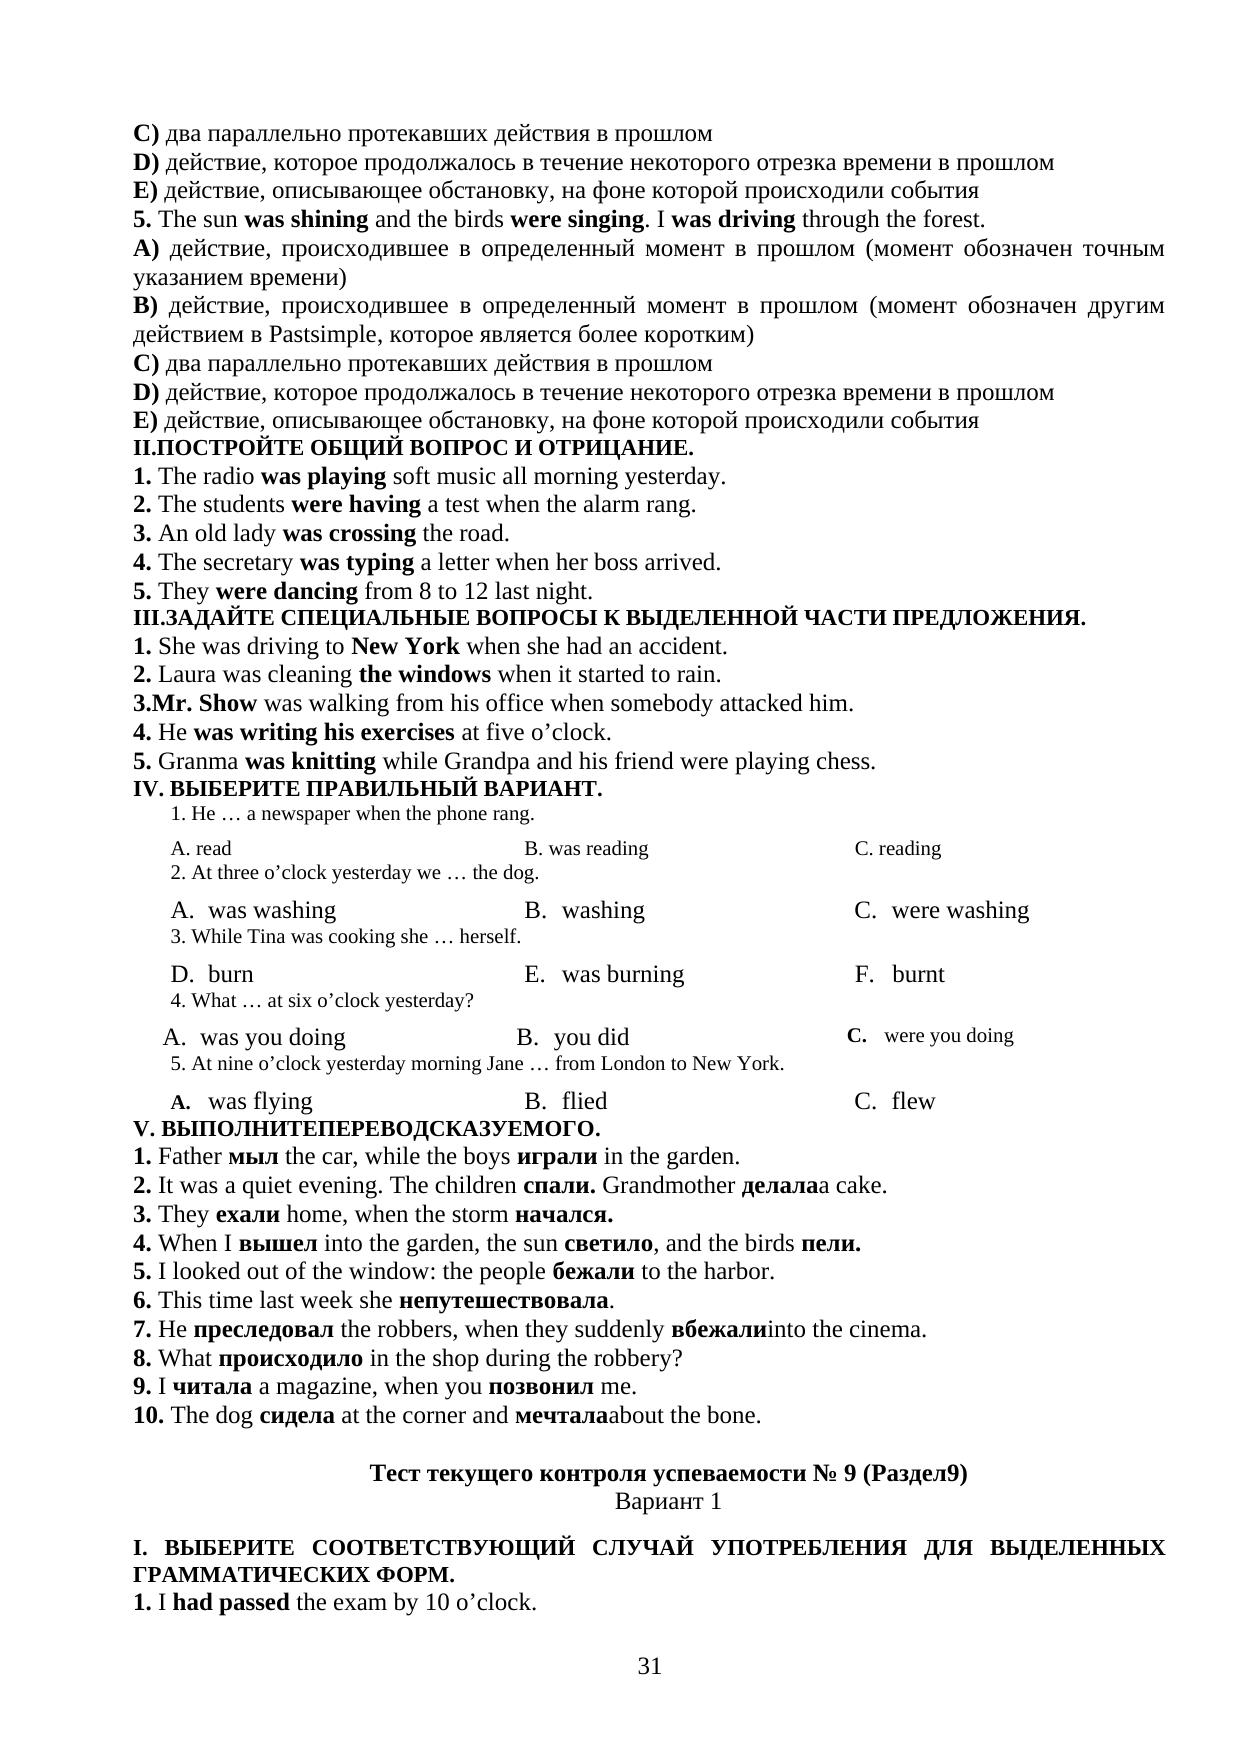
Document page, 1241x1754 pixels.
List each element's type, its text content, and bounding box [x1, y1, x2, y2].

table_cell was washing [122, 895, 475, 924]
text 1. Father мыл the car, while the boys играли in the garden. [133, 1141, 1167, 1170]
table_cell were you doing [806, 1023, 1119, 1051]
table_cell washing [475, 895, 806, 924]
text 3. They ехали home, when the storm начался. [133, 1199, 1167, 1228]
text 7. He преследовал the robbers, when they suddenly вбежалиinto the cinema. [133, 1314, 1167, 1343]
text 1. I had passed the exam by 10 o’clock. [133, 1587, 1167, 1616]
text C) два параллельно протекавших действия в прошлом [133, 118, 1167, 147]
text E) действие, описывающее обстановку, на фоне которой происходили события [133, 176, 1167, 204]
text 9. I читала a magazine, when you позвонил me. [133, 1371, 1167, 1400]
table_cell B. was reading [475, 836, 806, 860]
table_cell you did [475, 1023, 806, 1051]
text 10. The dog сидела at the corner and мечталаabout the bone. [133, 1400, 1167, 1429]
text 5. They were dancing from 8 to 12 last night. [133, 576, 1167, 604]
text 4. The secretary was typing a letter when her boss arrived. [133, 547, 1167, 576]
text IV. ВЫБЕРИТЕ ПРАВИЛЬНЫЙ ВАРИАНТ. [133, 774, 1167, 801]
table_header 1. He … a newspaper when the phone rang. [122, 801, 1119, 836]
text 5. Granma was knitting while Grandpa and his friend were playing chess. [133, 746, 1167, 774]
text D) действие, которое продолжалось в течение некоторого отрезка времени в прошлом [133, 377, 1167, 406]
text 5. The sun was shining and the birds were singing. I was driving through the forest. [133, 204, 1167, 233]
text A) действие, происходившее в определенный момент в прошлом (момент обозначен точным указанием времени) [133, 233, 1167, 291]
text 8. What происходило in the shop during the robbery? [133, 1343, 1167, 1371]
text 4. He was writing his exercises at five o’clock. [133, 717, 1167, 746]
table_cell burn [122, 959, 475, 987]
text II.ПОСТРОЙТЕ ОБЩИЙ ВОПРОС И ОТРИЦАНИЕ. [133, 434, 1167, 461]
text 5. I looked out of the window: the people бежали to the harbor. [133, 1256, 1167, 1285]
table_cell was flying [122, 1086, 475, 1115]
text 1. The radio was playing soft music all morning yesterday. [133, 461, 1167, 489]
table_cell 3. While Tina was cooking she … herself. [122, 924, 1119, 959]
table_cell was you doing [122, 1023, 475, 1051]
text I. ВЫБЕРИТЕ СООТВЕТСТВУЮЩИЙ СЛУЧАЙ УПОТРЕБЛЕНИЯ ДЛЯ ВЫДЕЛЕННЫХ ГРАММАТИЧЕСКИХ ФОРМ. [133, 1534, 1167, 1587]
table_cell A. read [122, 836, 475, 860]
text 6. This time last week she непутешествовала. [133, 1285, 1167, 1314]
text 4. When I вышел into the garden, the sun светило, and the birds пели. [133, 1228, 1167, 1256]
text 2. The students were having a test when the alarm rang. [133, 489, 1167, 518]
text 1. She was driving to New York when she had an accident. [133, 631, 1167, 659]
table_cell burnt [806, 959, 1119, 987]
text C) два параллельно протекавших действия в прошлом [133, 348, 1167, 377]
table_cell 5. At nine o’clock yesterday morning Jane … from London to New York. [122, 1051, 1119, 1086]
table_cell C. reading [806, 836, 1119, 860]
text 3.Mr. Show was walking from his office when somebody attacked him. [133, 688, 1167, 717]
table_cell 2. At three o’clock yesterday we … the dog. [122, 860, 1119, 895]
text 3. An old lady was crossing the road. [133, 518, 1167, 547]
text B) действие, происходившее в определенный момент в прошлом (момент обозначен другим действием в Pastsimple, которое является более коротким) [133, 291, 1167, 348]
text Вариант 1 [170, 1486, 1167, 1515]
text 2. It was a quiet evening. The children спали. Grandmother делалаa cake. [133, 1170, 1167, 1199]
table_cell were washing [806, 895, 1119, 924]
text 2. Laura was cleaning the windows when it started to rain. [133, 659, 1167, 688]
table_cell was burning [475, 959, 806, 987]
text D) действие, которое продолжалось в течение некоторого отрезка времени в прошлом [133, 147, 1167, 176]
text E) действие, описывающее обстановку, на фоне которой происходили события [133, 406, 1167, 434]
table_cell flied [475, 1086, 806, 1115]
text III.ЗАДАЙТЕ СПЕЦИАЛЬНЫЕ ВОПРОСЫ К ВЫДЕЛЕННОЙ ЧАСТИ ПРЕДЛОЖЕНИЯ. [133, 604, 1167, 631]
text Тест текущего контроля успеваемости № 9 (Раздел9) [170, 1458, 1167, 1486]
text V. ВЫПОЛНИТЕПЕРЕВОДСКАЗУЕМОГО. [133, 1115, 1167, 1141]
table_cell flew [806, 1086, 1119, 1115]
table_cell 4. What … at six o’clock yesterday? [122, 988, 1119, 1022]
